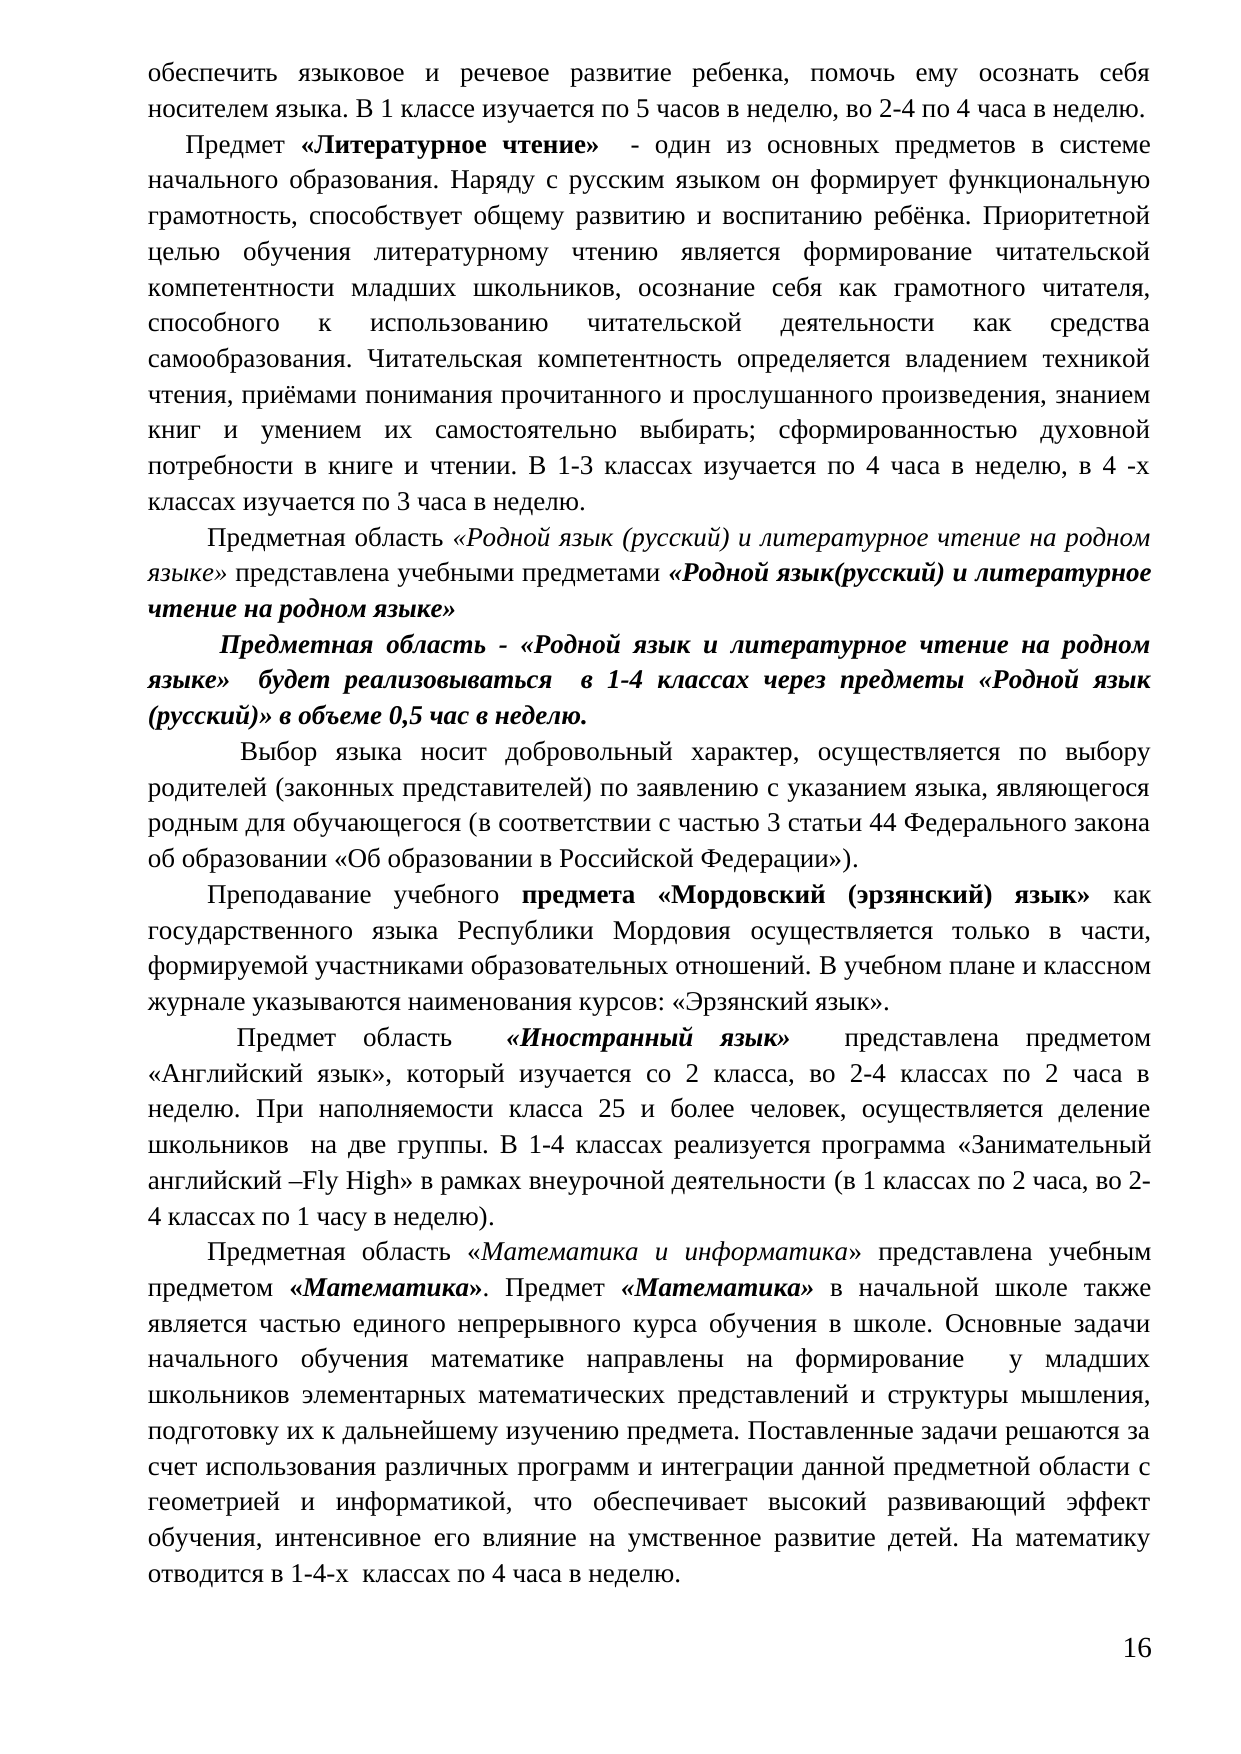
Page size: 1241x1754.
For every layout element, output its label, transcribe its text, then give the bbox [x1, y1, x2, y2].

text Предметная область - «Родной язык и литературное чтение на родном языке» будет реализовываться в 1-4 классах через предметы «Родной язык (русский)» в объеме 0,5 час в неделю. [148, 628, 1152, 731]
text Предмет область «Иностранный язык» представлена предметом «Английский язык», который изучается со 2 класса, во 2-4 классах по 2 часа в неделю. При наполняемости класса 25 и более человек, осуществляется деление школьников на две группы. В 1-4 классах реализуется программа «Занимательный английский –Fly High» в рамках внеурочной деятельности (в 1 классах по 2 часа, во 2-4 классах по 1 часу в неделю). [148, 1021, 1152, 1231]
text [148, 56, 1152, 123]
text Предметная область «Математика и информатика» представлена учебным предметом «Математика». Предмет «Математика» в начальной школе также является частью единого непрерывного курса обучения в школе. Основные задачи начального обучения математике направлены на формирование у младших школьников элементарных математических представлений и структуры мышления, подготовку их к дальнейшему изучению предмета. Поставленные задачи решаются за счет использования различных программ и интеграции данной предметной области с геометрией и информатикой, что обеспечивает высокий развивающий эффект обучения, интенсивное его влияние на умственное развитие детей. На математику отводится в 1-4-х классах по 4 часа в неделю. [148, 1235, 1152, 1588]
text Выбор языка носит добровольный характер, осуществляется по выбору родителей (законных представителей) по заявлению с указанием языка, являющегося родным для обучающегося (в соответствии с частью 3 статьи 44 Федерального закона об образовании «Об образовании в Российской Федерации»). [148, 735, 1152, 873]
text Предмет «Литературное чтение» - один из основных предметов в системе начального образования. Наряду с русским языком он формирует функциональную грамотность, способствует общему развитию и воспитанию ребёнка. Приоритетной целью обучения литературному чтению является формирование читательской компетентности младших школьников, осознание себя как грамотного читателя, способного к использованию читательской деятельности как средства самообразования. Читательская компетентность определяется владением техникой чтения, приёмами понимания прочитанного и прослушанного произведения, знанием книг и умением их самостоятельно выбирать; сформированностью духовной потребности в книге и чтении. В 1-3 классах изучается по 4 часа в неделю, в 4 -х классах изучается по 3 часа в неделю. [148, 128, 1152, 516]
text Преподавание учебного предмета «Мордовский (эрзянский) язык» как государственного языка Республики Мордовия осуществляется только в части, формируемой участниками образовательных отношений. В учебном плане и классном журнале указываются наименования курсов: «Эрзянский язык». [148, 878, 1152, 1016]
text Предметная область «Родной язык (русский) и литературное чтение на родном языке» представлена учебными предметами «Родной язык(русский) и литературное чтение на родном языке» [148, 521, 1152, 623]
